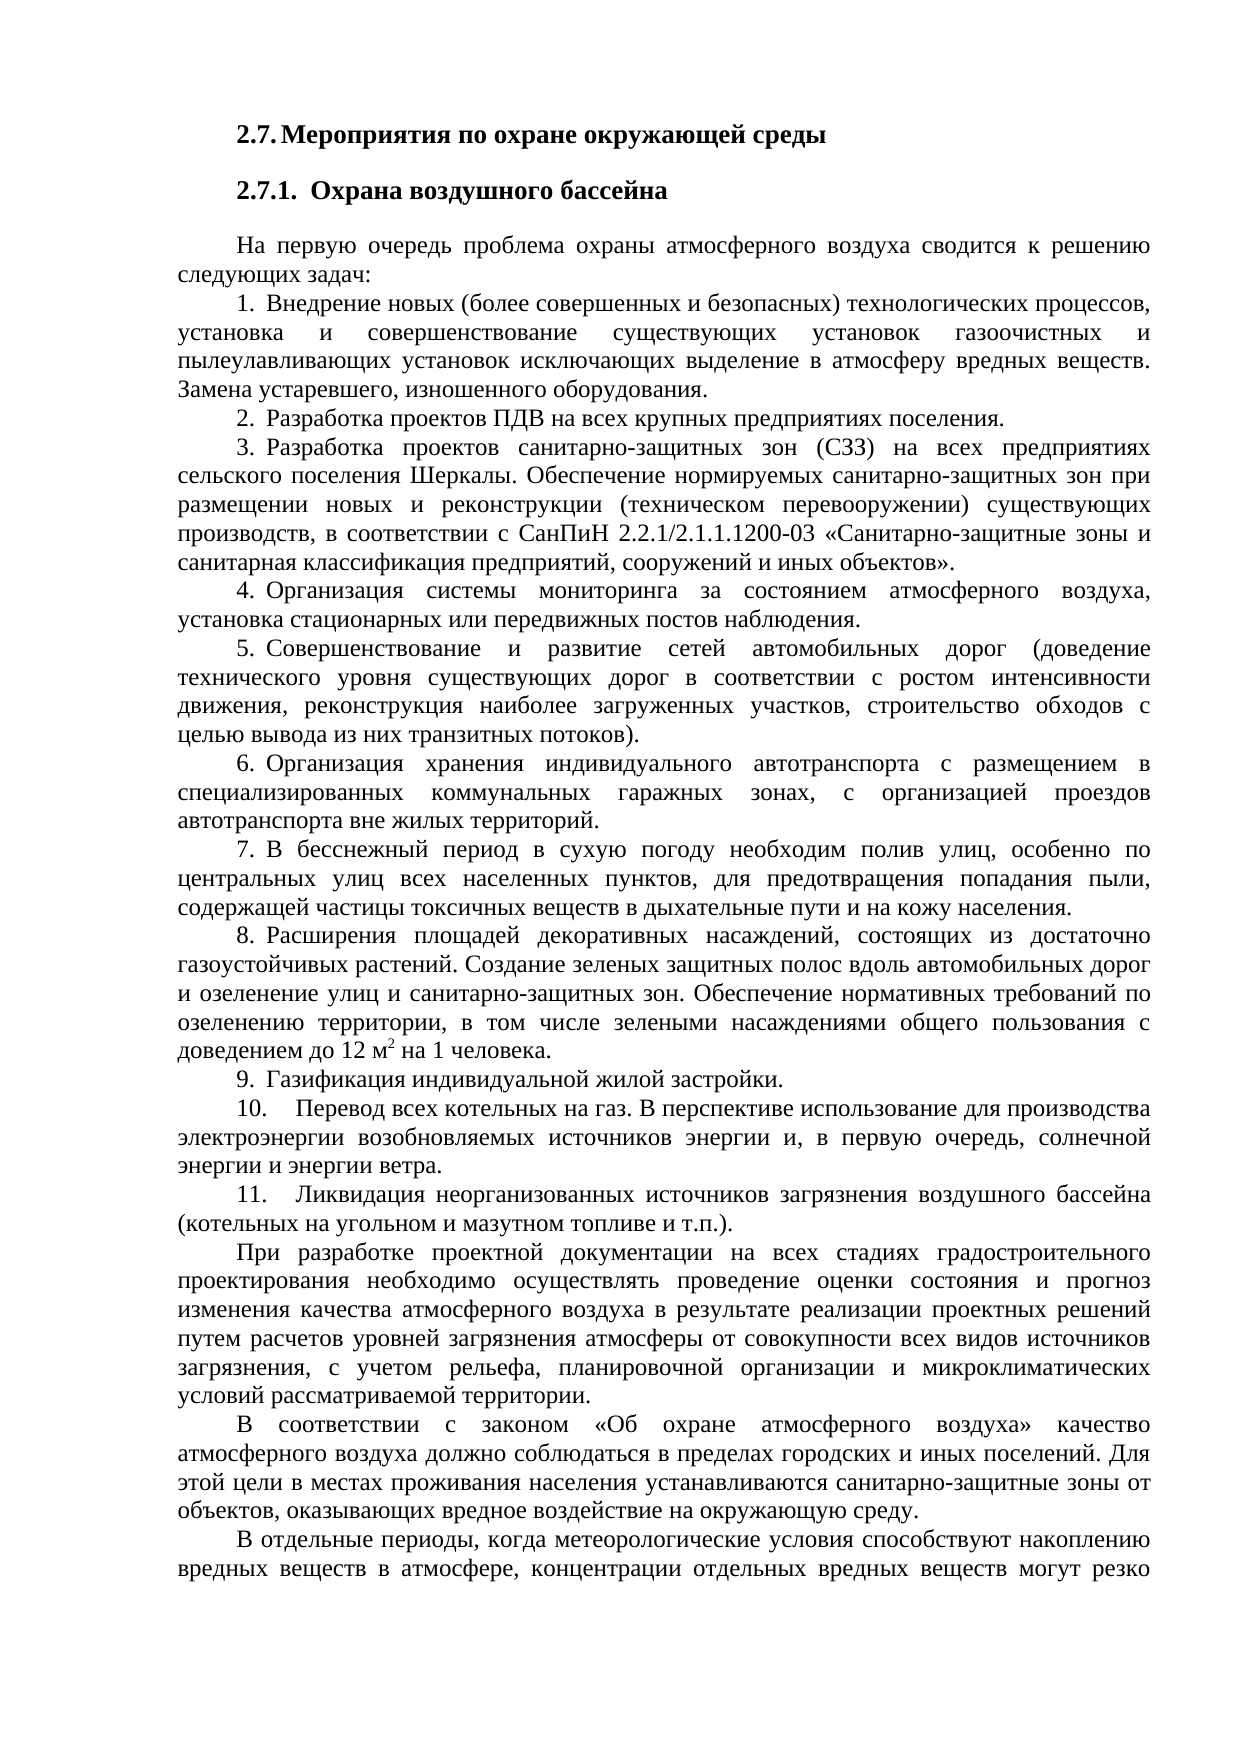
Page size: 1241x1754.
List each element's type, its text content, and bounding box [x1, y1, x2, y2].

list Разработка проектов ПДВ на всех крупных предприятиях поселения. [177, 403, 1152, 432]
text На первую очередь проблема охраны атмосферного воздуха сводится к решению следующих задач: [177, 230, 1152, 288]
list Внедрение новых (более совершенных и безопасных) технологических процессов, установка и совершенствование существующих установок газоочистных и пылеулавливающих установок исключающих выделение в атмосферу вредных веществ. Замена устаревшего, изношенного оборудования. [177, 288, 1152, 403]
text При разработке проектной документации на всех стадиях градостроительного проектирования необходимо осуществлять проведение оценки состояния и прогноз изменения качества атмосферного воздуха в результате реализации проектных решений путем расчетов уровней загрязнения атмосферы от совокупности всех видов источников загрязнения, с учетом рельефа, планировочной организации и микроклиматических условий рассматриваемой территории. [177, 1237, 1152, 1409]
text Мероприятия по охране окружающей среды [177, 118, 1107, 149]
list Перевод всех котельных на газ. В перспективе использование для производства электроэнергии возобновляемых источников энергии и, в первую очередь, солнечной энергии и энергии ветра. [177, 1093, 1152, 1179]
text Охрана воздушного бассейна [177, 174, 1152, 205]
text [177, 1524, 1152, 1582]
list Совершенствование и развитие сетей автомобильных дорог (доведение технического уровня существующих дорог в соответствии с ростом интенсивности движения, реконструкция наиболее загруженных участков, строительство обходов с целью вывода из них транзитных потоков). [177, 633, 1152, 748]
list В бесснежный период в сухую погоду необходим полив улиц, особенно по центральных улиц всех населенных пунктов, для предотвращения попадания пыли, содержащей частицы токсичных веществ в дыхательные пути и на кожу населения. [177, 834, 1152, 920]
list Разработка проектов санитарно-защитных зон (СЗЗ) на всех предприятиях сельского поселения Шеркалы. Обеспечение нормируемых санитарно-защитных зон при размещении новых и реконструкции (техническом перевооружении) существующих производств, в соответствии с СанПиН 2.2.1/2.1.1.1200-03 «Санитарно-защитные зоны и санитарная классификация предприятий, сооружений и иных объектов». [177, 432, 1152, 575]
text В соответствии с законом «Об охране атмосферного воздуха» качество атмосферного воздуха должно соблюдаться в пределах городских и иных поселений. Для этой цели в местах проживания населения устанавливаются санитарно-защитные зоны от объектов, оказывающих вредное воздействие на окружающую среду. [177, 1409, 1152, 1524]
list Организация хранения индивидуального автотранспорта с размещением в специализированных коммунальных гаражных зонах, с организацией проездов автотранспорта вне жилых территорий. [177, 748, 1152, 834]
list Ликвидация неорганизованных источников загрязнения воздушного бассейна (котельных на угольном и мазутном топливе и т.п.). [177, 1179, 1152, 1237]
list Расширения площадей декоративных насаждений, состоящих из достаточно газоустойчивых растений. Создание зеленых защитных полос вдоль автомобильных дорог и озеленение улиц и санитарно-защитных зон. Обеспечение нормативных требований по озеленению территории, в том числе зелеными насаждениями общего пользования с доведением до 12 м2 на 1 человека. [177, 920, 1152, 1064]
list Организация системы мониторинга за состоянием атмосферного воздуха, установка стационарных или передвижных постов наблюдения. [177, 575, 1152, 633]
list Газификация индивидуальной жилой застройки. [177, 1064, 1152, 1093]
